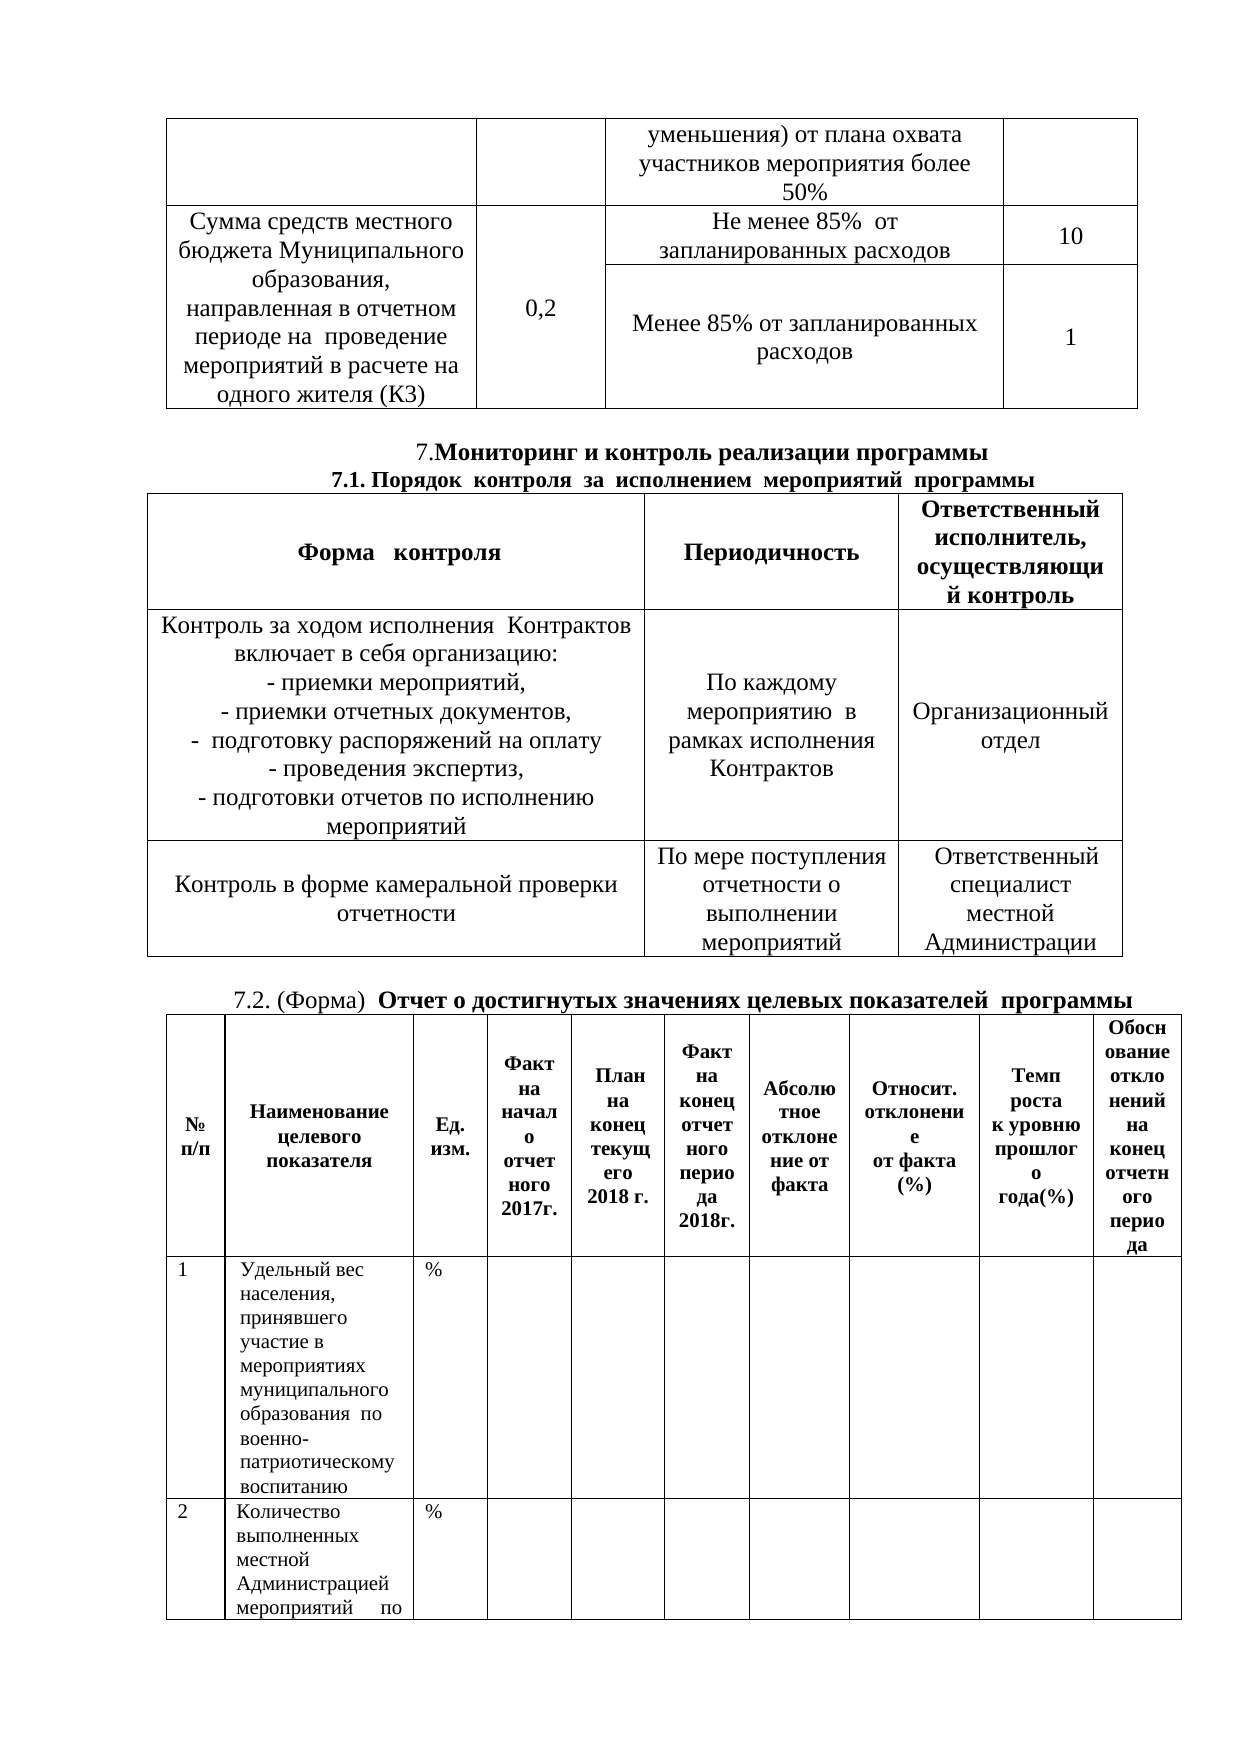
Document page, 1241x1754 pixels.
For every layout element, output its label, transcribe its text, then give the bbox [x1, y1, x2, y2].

table_cell По каждому мероприятию в рамках исполнения Контрактов [645, 610, 898, 840]
table_cell [980, 1499, 1093, 1619]
table_cell Организационный отдел [899, 610, 1122, 840]
table_cell Сумма средств местного бюджета Муниципального образования, направленная в отчетном периоде на проведение мероприятий в расчете на одного жителя (К3) [167, 206, 476, 408]
table_header Факт на начало отчетного 2017г. [488, 1015, 571, 1256]
table_cell Удельный вес населения, принявшего участие в мероприятиях муниципального образования по военно-патриотическому воспитанию [226, 1257, 413, 1498]
text 7.2. (Форма) Отчет о достигнутых значениях целевых показателей программы [215, 986, 1152, 1014]
table_cell [665, 1257, 749, 1498]
text 7.1. Порядок контроля за исполнением мероприятий программы [215, 466, 1152, 493]
text 7.Мониторинг и контроль реализации программы [252, 437, 1152, 466]
table_cell [488, 1257, 571, 1498]
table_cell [606, 119, 1003, 205]
table_cell 2 [167, 1499, 224, 1619]
table_cell Контроль за ходом исполнения Контрактов включает в себя организацию: - приемки мероприятий, - приемки отчетных документов, - подготовку распоряжений на оплату - проведения экспертиз, - подготовки отчетов по исполнению мероприятий [148, 610, 644, 840]
table_cell 1 [167, 1257, 224, 1498]
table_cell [226, 1499, 413, 1619]
table_header Обоснование отклонений на конец отчетного периода [1094, 1015, 1181, 1256]
table_header Темп роста к уровню прошлого года(%) [980, 1015, 1093, 1256]
table_cell % [414, 1499, 487, 1619]
table_cell [850, 1257, 979, 1498]
table_header № п/п [167, 1015, 224, 1256]
table_cell % [414, 1257, 487, 1498]
table_cell [1094, 1499, 1181, 1619]
table_header План на конец текущего 2018 г. [572, 1015, 664, 1256]
table_header Относит. отклонение от факта (%) [850, 1015, 979, 1256]
table_cell 0,2 [477, 206, 605, 408]
table_header Факт на конец отчетного периода 2018г. [665, 1015, 749, 1256]
table_cell [750, 1499, 849, 1619]
table_cell 1 [1004, 265, 1137, 408]
table_header Абсолютное отклонение от факта [750, 1015, 849, 1256]
table_cell [750, 1257, 849, 1498]
table_cell [488, 1499, 571, 1619]
table_cell [572, 1257, 664, 1498]
table_cell По мере поступления отчетности о выполнении мероприятий [645, 841, 898, 956]
table_cell Не менее 85% от запланированных расходов [606, 206, 1003, 264]
table_header Ед. изм. [414, 1015, 487, 1256]
table_cell 1 [1004, 119, 1137, 205]
table_cell [850, 1499, 979, 1619]
table_header Форма контроля [148, 494, 644, 609]
table_header Наименование целевого показателя [226, 1015, 413, 1256]
table_cell [980, 1257, 1093, 1498]
table_cell [665, 1499, 749, 1619]
table_cell [1094, 1257, 1181, 1498]
table_cell 10 [1004, 206, 1137, 264]
table_cell Менее 85% от запланированных расходов [606, 265, 1003, 408]
table_cell [572, 1499, 664, 1619]
table_cell Ответственный специалист местной Администрации [899, 841, 1122, 956]
table_header Ответственный исполнитель, осуществляющий контроль [899, 494, 1122, 609]
table_header Периодичность [645, 494, 898, 609]
table_cell Контроль в форме камеральной проверки отчетности [148, 841, 644, 956]
